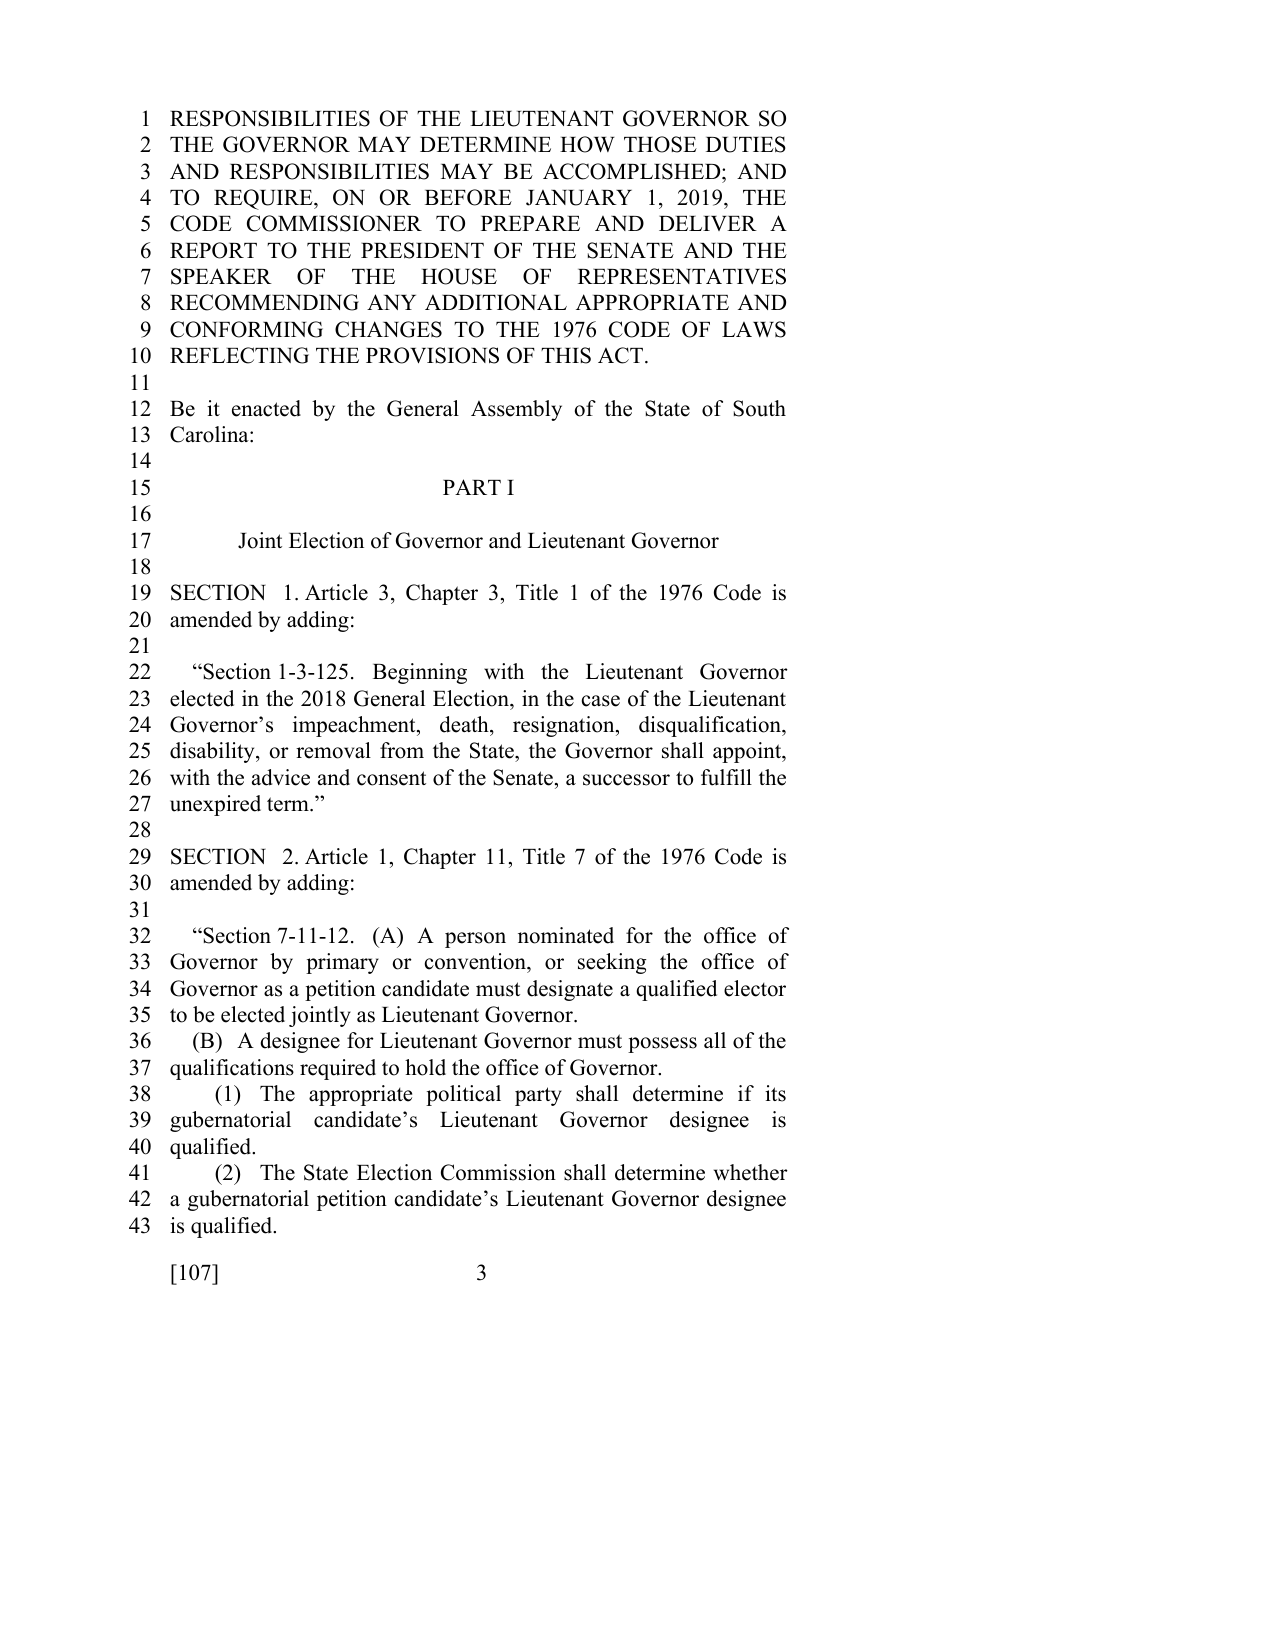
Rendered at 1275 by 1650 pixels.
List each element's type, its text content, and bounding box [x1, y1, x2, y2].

text “Section 1-3-125. Beginning with the Lieutenant Governor elected in the 2018 General Election, in the case of the Lieutenant Governor’s impeachment, death, resignation, disqualification, disability, or removal from the State, the Governor shall appoint, with the advice and consent of the Senate, a successor to fulfill the unexpired term.” [169, 658, 787, 817]
text Joint Election of Governor and Lieutenant Governor [169, 527, 787, 553]
text “Section 7-11-12. (A) A person nominated for the office of Governor by primary or convention, or seeking the office of Governor as a petition candidate must designate a qualified elector to be elected jointly as Lieutenant Governor. [169, 922, 787, 1027]
text SECTION 1. Article 3, Chapter 3, Title 1 of the 1976 Code is amended by adding: [169, 579, 787, 632]
text (B) A designee for Lieutenant Governor must possess all of the qualifications required to hold the office of Governor. [169, 1027, 787, 1080]
text (2) The State Election Commission shall determine whether a gubernatorial petition candidate’s Lieutenant Governor designee is qualified. [169, 1159, 787, 1238]
text PART I [169, 474, 787, 500]
text SECTION 2. Article 1, Chapter 11, Title 7 of the 1976 Code is amended by adding: [169, 843, 787, 896]
text Be it enacted by the General Assembly of the State of South Carolina: [169, 395, 787, 448]
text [169, 105, 787, 368]
text (1) The appropriate political party shall determine if its gubernatorial candidate’s Lieutenant Governor designee is qualified. [169, 1080, 787, 1159]
